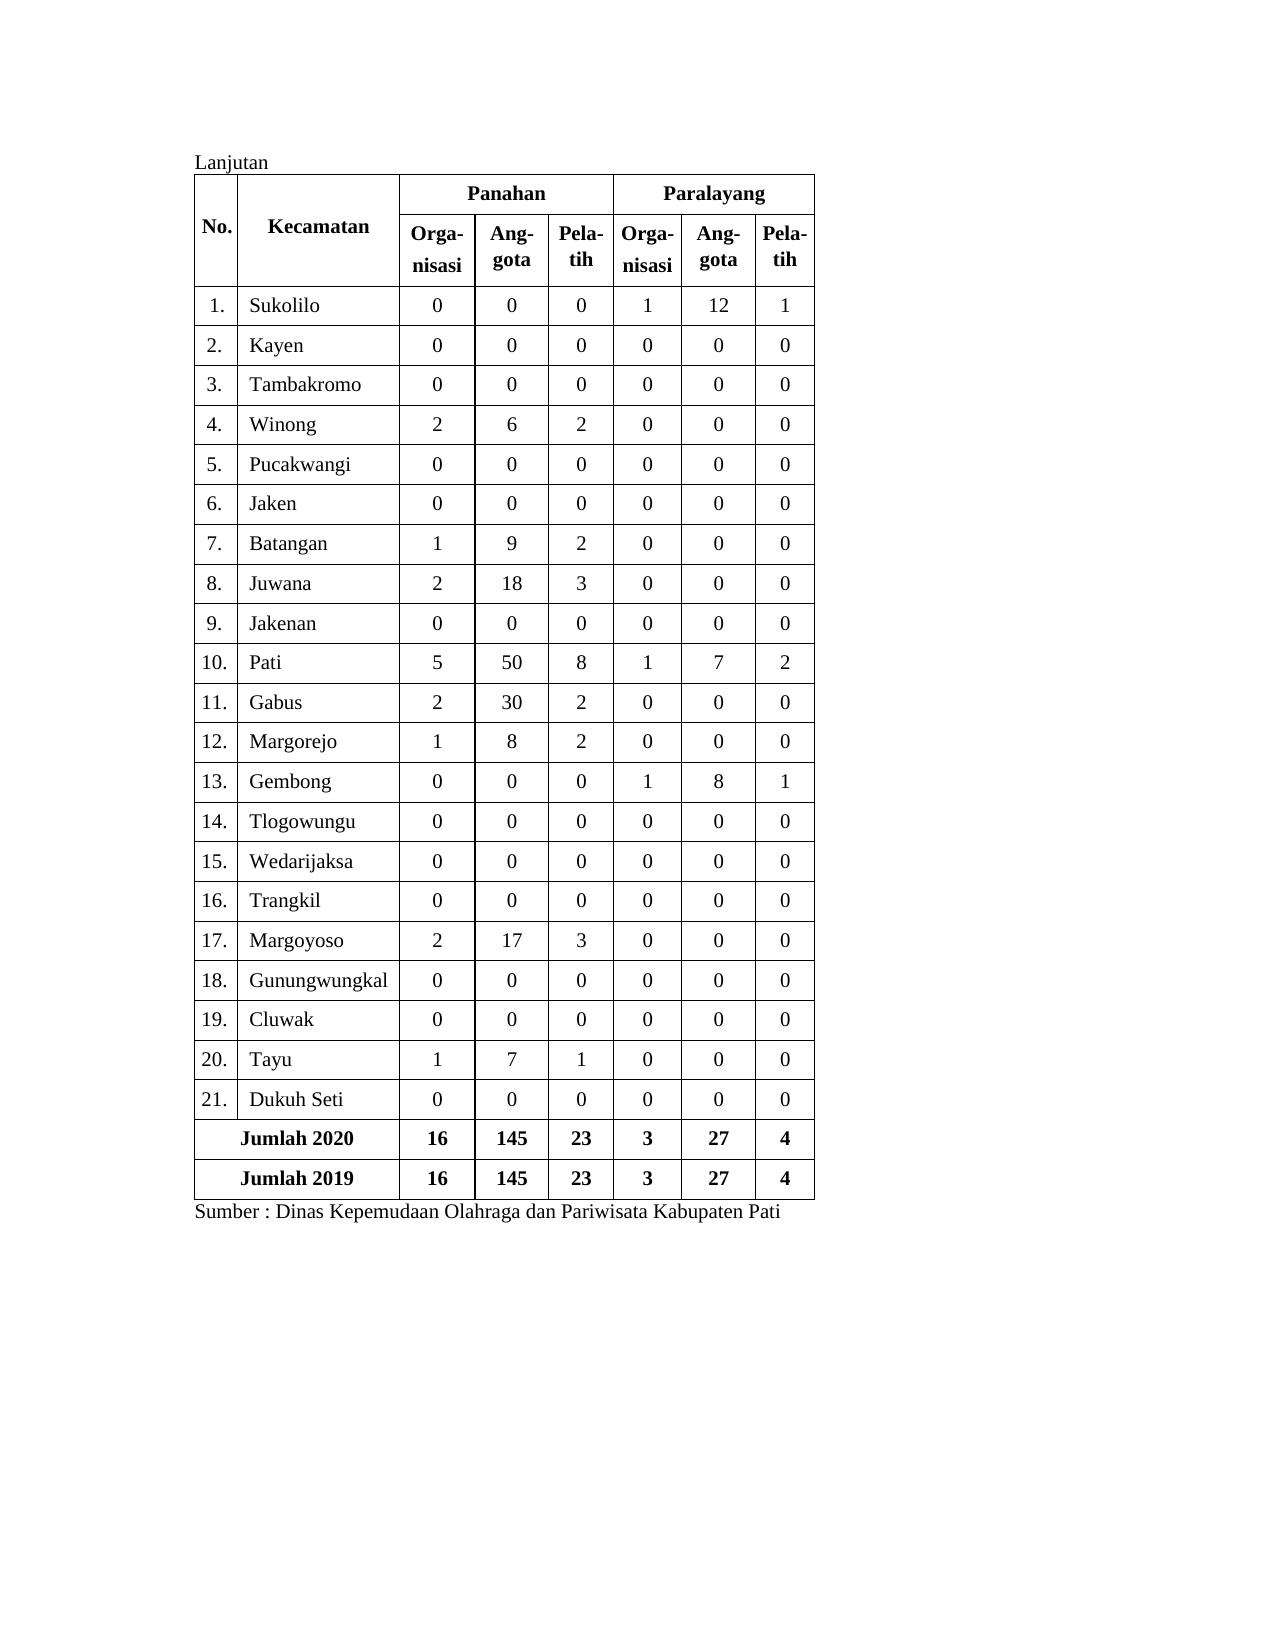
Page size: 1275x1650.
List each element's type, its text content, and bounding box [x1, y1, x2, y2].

table_cell 0 [756, 1001, 814, 1040]
table_cell 9 [476, 525, 548, 563]
table_cell 5 [400, 644, 474, 682]
table_cell 0 [682, 366, 755, 405]
table_cell 13. [195, 763, 237, 802]
table_cell 0 [476, 961, 548, 1000]
table_cell 0 [400, 961, 474, 1000]
table_cell Orga- nisasi [400, 215, 474, 286]
table_cell 3 [614, 1120, 681, 1159]
table_cell 0 [476, 1080, 548, 1119]
table_cell 0 [400, 1001, 474, 1040]
table_cell 0 [614, 326, 681, 365]
table_cell 0 [614, 684, 681, 722]
table_cell 4. [195, 406, 237, 444]
table_cell 0 [682, 882, 755, 921]
table_cell 2 [400, 684, 474, 722]
table_cell 3 [549, 922, 613, 960]
table_cell 16. [195, 882, 237, 921]
table_cell 8 [476, 723, 548, 762]
table_cell 3 [549, 565, 613, 603]
table_cell 1 [614, 287, 681, 325]
table_cell Gabus [238, 684, 399, 722]
table_cell 0 [682, 604, 755, 643]
table_cell 0 [400, 366, 474, 405]
table_cell Gunungwungkal [238, 961, 399, 1000]
table_cell 0 [682, 1080, 755, 1119]
table_cell 0 [400, 445, 474, 484]
table_cell 7 [476, 1041, 548, 1079]
table_cell 0 [756, 445, 814, 484]
table_cell 0 [756, 882, 814, 921]
table_cell Jumlah 2020 [195, 1120, 399, 1159]
table_cell 3. [195, 366, 237, 405]
table_cell 0 [549, 763, 613, 802]
table_cell 0 [614, 445, 681, 484]
table_cell 7. [195, 525, 237, 563]
table_cell 11. [195, 684, 237, 722]
table_cell Margorejo [238, 723, 399, 762]
table_cell 1 [614, 763, 681, 802]
table_cell Sukolilo [238, 287, 399, 325]
table_cell 0 [682, 684, 755, 722]
table_cell 0 [476, 287, 548, 325]
table_cell 2. [195, 326, 237, 365]
table_cell 0 [476, 882, 548, 921]
table_cell 23 [549, 1160, 613, 1198]
table_cell 0 [400, 485, 474, 524]
table_cell 6 [476, 406, 548, 444]
table_cell Juwana [238, 565, 399, 603]
table_cell 0 [614, 1080, 681, 1119]
table_cell Trangkil [238, 882, 399, 921]
table_cell Batangan [238, 525, 399, 563]
table_cell 1 [400, 1041, 474, 1079]
table_cell 0 [476, 604, 548, 643]
table_cell 8 [682, 763, 755, 802]
table_cell 0 [400, 803, 474, 841]
table_cell 145 [476, 1120, 548, 1159]
table_cell 0 [549, 604, 613, 643]
table_header Panahan [400, 175, 613, 214]
table_cell Gembong [238, 763, 399, 802]
table_cell 0 [682, 1041, 755, 1079]
table_cell 4 [756, 1160, 814, 1198]
table_cell 12 [682, 287, 755, 325]
table_cell 0 [614, 842, 681, 881]
table_cell 0 [756, 723, 814, 762]
table_cell Tayu [238, 1041, 399, 1079]
table_cell 0 [682, 723, 755, 762]
table_cell 18. [195, 961, 237, 1000]
table_cell 0 [476, 842, 548, 881]
table_cell 15. [195, 842, 237, 881]
table_cell Ang- gota [476, 215, 548, 286]
table_cell 9. [195, 604, 237, 643]
table_cell 1 [400, 723, 474, 762]
table_cell 0 [549, 803, 613, 841]
table_cell 0 [476, 366, 548, 405]
table_cell 0 [756, 604, 814, 643]
table_cell Winong [238, 406, 399, 444]
table_cell 0 [682, 406, 755, 444]
table_header No. [195, 175, 237, 286]
table_cell 16 [400, 1120, 474, 1159]
table_cell Jakenan [238, 604, 399, 643]
table_cell 0 [400, 842, 474, 881]
table_cell 10. [195, 644, 237, 682]
table_header Paralayang [614, 175, 814, 214]
table_cell 0 [756, 366, 814, 405]
table_cell 1 [614, 644, 681, 682]
table_cell 23 [549, 1120, 613, 1159]
table_cell 0 [549, 961, 613, 1000]
table_cell Jumlah 2019 [195, 1160, 399, 1198]
table_cell 8 [549, 644, 613, 682]
table_cell 2 [549, 684, 613, 722]
table_cell 3 [614, 1160, 681, 1198]
table_cell 0 [400, 1080, 474, 1119]
table_cell 0 [682, 565, 755, 603]
table_cell 0 [756, 684, 814, 722]
table_cell 0 [549, 366, 613, 405]
table_cell 0 [549, 1001, 613, 1040]
table_cell 1 [756, 763, 814, 802]
table_cell 27 [682, 1160, 755, 1198]
table_cell 17 [476, 922, 548, 960]
table_cell 0 [682, 326, 755, 365]
table_cell 30 [476, 684, 548, 722]
table_cell 2 [400, 922, 474, 960]
table_cell 0 [682, 961, 755, 1000]
table_cell 0 [756, 565, 814, 603]
table_cell 2 [549, 525, 613, 563]
table_cell 0 [614, 882, 681, 921]
table_cell 0 [549, 485, 613, 524]
table_cell 0 [756, 406, 814, 444]
table_cell 0 [756, 485, 814, 524]
table_cell 0 [682, 445, 755, 484]
table_cell 1 [756, 287, 814, 325]
table_cell 16 [400, 1160, 474, 1198]
table_cell 2 [549, 406, 613, 444]
table_cell 18 [476, 565, 548, 603]
table_cell 21. [195, 1080, 237, 1119]
table_cell Ang-gota [682, 215, 755, 286]
table_cell Orga- nisasi [614, 215, 681, 286]
table_cell 0 [614, 1001, 681, 1040]
table_cell 0 [614, 922, 681, 960]
table_cell 0 [682, 525, 755, 563]
table_cell 2 [400, 565, 474, 603]
table_cell Pucakwangi [238, 445, 399, 484]
table_cell 0 [614, 525, 681, 563]
table_cell 0 [614, 723, 681, 762]
table_cell 0 [476, 485, 548, 524]
text Lanjutan [194, 150, 1125, 174]
table_cell 0 [682, 803, 755, 841]
table_cell 2 [756, 644, 814, 682]
table_cell 4 [756, 1120, 814, 1159]
table_cell 0 [756, 1080, 814, 1119]
table_cell 2 [549, 723, 613, 762]
table_cell 1 [400, 525, 474, 563]
table_header Kecamatan [238, 175, 399, 286]
table_cell 0 [614, 961, 681, 1000]
table_cell Pela-tih [549, 215, 613, 286]
table_cell 20. [195, 1041, 237, 1079]
table_cell 6. [195, 485, 237, 524]
table_cell 0 [476, 445, 548, 484]
table_cell 0 [756, 842, 814, 881]
table_cell 17. [195, 922, 237, 960]
table_cell 0 [476, 763, 548, 802]
table_cell Wedarijaksa [238, 842, 399, 881]
table_cell 0 [614, 366, 681, 405]
table_cell 0 [400, 287, 474, 325]
text Sumber : Dinas Kepemudaan Olahraga dan Pariwisata Kabupaten Pati [194, 1199, 1125, 1223]
table_cell 0 [549, 1080, 613, 1119]
table_cell 0 [756, 961, 814, 1000]
table_cell 1 [549, 1041, 613, 1079]
table_cell 12. [195, 723, 237, 762]
table_cell 0 [614, 1041, 681, 1079]
table_cell 0 [549, 445, 613, 484]
table_cell Tambakromo [238, 366, 399, 405]
table_cell 0 [476, 326, 548, 365]
table_cell 1. [195, 287, 237, 325]
table_cell 0 [549, 882, 613, 921]
table_cell 0 [549, 842, 613, 881]
table_cell 5. [195, 445, 237, 484]
table_cell 0 [614, 604, 681, 643]
table_cell Margoyoso [238, 922, 399, 960]
table_cell 0 [756, 326, 814, 365]
table_cell Cluwak [238, 1001, 399, 1040]
table_cell 2 [400, 406, 474, 444]
table_cell 19. [195, 1001, 237, 1040]
table_cell 0 [756, 922, 814, 960]
table_cell 0 [682, 842, 755, 881]
table_cell Dukuh Seti [238, 1080, 399, 1119]
table_cell 0 [400, 604, 474, 643]
table_cell 27 [682, 1120, 755, 1159]
table_cell 50 [476, 644, 548, 682]
table_cell 0 [476, 1001, 548, 1040]
table_cell 0 [756, 525, 814, 563]
table_cell Kayen [238, 326, 399, 365]
table_cell 0 [614, 485, 681, 524]
table_cell 0 [400, 763, 474, 802]
table_cell 0 [549, 326, 613, 365]
table_cell 0 [614, 406, 681, 444]
table_cell 0 [549, 287, 613, 325]
table_cell Tlogowungu [238, 803, 399, 841]
table_cell 0 [756, 803, 814, 841]
table_cell 0 [756, 1041, 814, 1079]
table_cell Pati [238, 644, 399, 682]
table_cell 0 [476, 803, 548, 841]
table_cell 7 [682, 644, 755, 682]
table_cell 0 [682, 485, 755, 524]
table_cell 0 [682, 1001, 755, 1040]
table_cell 0 [682, 922, 755, 960]
table_cell 145 [476, 1160, 548, 1198]
table_cell Jaken [238, 485, 399, 524]
table_cell Pela-tih [756, 215, 814, 286]
table_cell 0 [400, 326, 474, 365]
table_cell 8. [195, 565, 237, 603]
table_cell 0 [614, 565, 681, 603]
table_cell 0 [614, 803, 681, 841]
table_cell 0 [400, 882, 474, 921]
table_cell 14. [195, 803, 237, 841]
